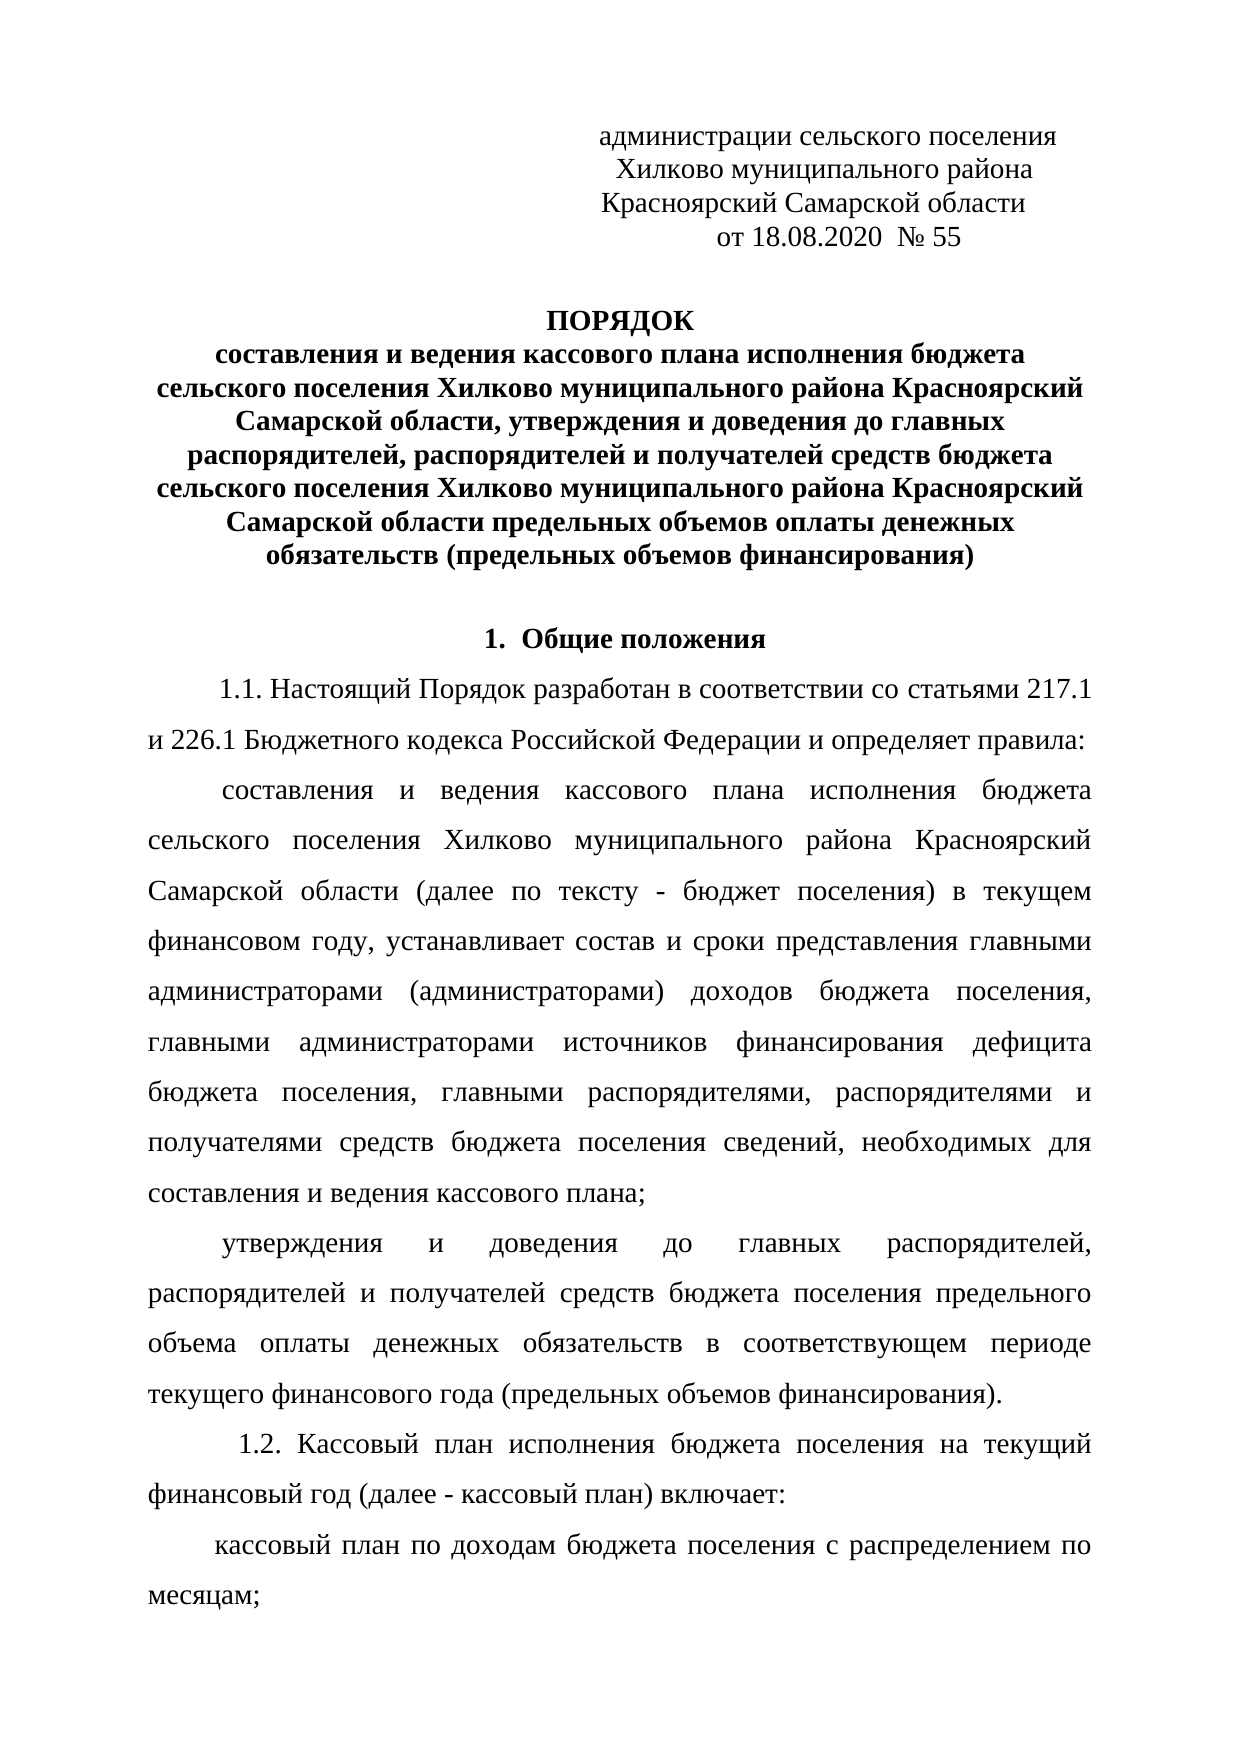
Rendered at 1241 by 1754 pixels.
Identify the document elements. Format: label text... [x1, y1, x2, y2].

list Общие положения [484, 621, 1092, 655]
text от 18.08.2020 № 55 [148, 219, 1092, 252]
title ПОРЯДОК [148, 303, 1092, 336]
text 1.1. Настоящий Порядок разработан в соответствии со статьями 217.1 и 226.1 Бюджетного кодекса Российской Федерации и определяет правила: [148, 672, 1092, 755]
text Хилково муниципального района [148, 152, 1092, 185]
text кассовый план по доходам бюджета поселения с распределением по месяцам; [148, 1527, 1092, 1611]
text администрации сельского поселения [148, 118, 1092, 152]
text составления и ведения кассового плана исполнения бюджета сельского поселения Хилково муниципального района Красноярский Самарской области (далее по тексту - бюджет поселения) в текущем финансовом году, устанавливает состав и сроки представления главными администраторами (администраторами) доходов бюджета поселения, главными администраторами источников финансирования дефицита бюджета поселения, главными распорядителями, распорядителями и получателями средств бюджета поселения сведений, необходимых для составления и ведения кассового плана; [148, 772, 1092, 1208]
text утверждения и доведения до главных распорядителей, распорядителей и получателей средств бюджета поселения предельного объема оплаты денежных обязательств в соответствующем периоде текущего финансового года (предельных объемов финансирования). [148, 1225, 1092, 1409]
text Красноярский Самарской области [148, 185, 1092, 219]
title составления и ведения кассового плана исполнения бюджета сельского поселения Хилково муниципального района Красноярский Самарской области, утверждения и доведения до главных распорядителей, распорядителей и получателей средств бюджета сельского поселения Хилково муниципального района Красноярский Самарской области предельных объемов оплаты денежных обязательств (предельных объемов финансирования) [148, 336, 1092, 571]
text 1.2. Кассовый план исполнения бюджета поселения на текущий финансовый год (далее - кассовый план) включает: [148, 1426, 1092, 1510]
